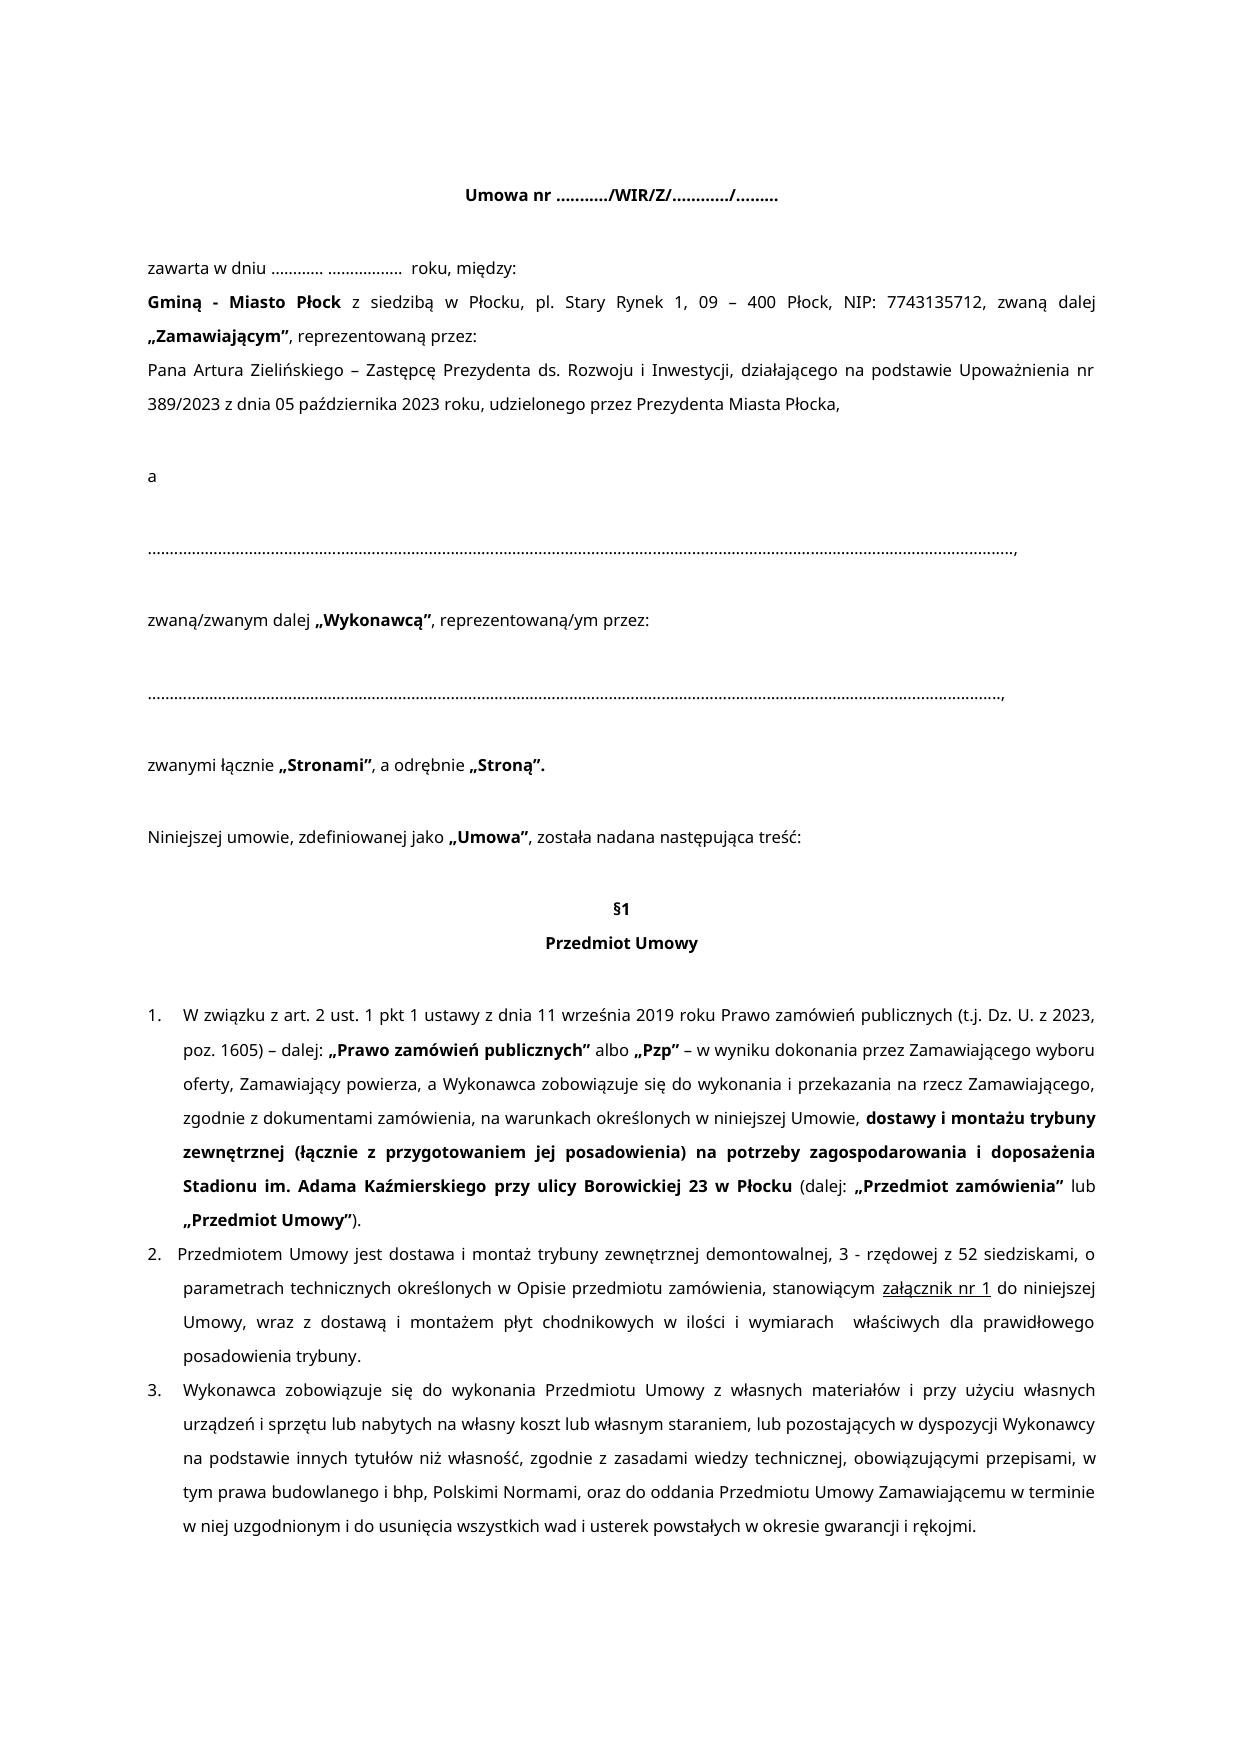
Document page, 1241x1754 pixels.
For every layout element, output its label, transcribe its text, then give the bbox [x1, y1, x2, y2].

text ………………………………………………………………………………………………………………………………………………… [147, 681, 1096, 704]
text Gminą Miasto Płock z siedzibą w Płocku, pl. Stary Rynek 1, 09 – 400 Płock, NIP: 7743135712, zwaną dalej „Zamawiającym”, reprezentowaną przez: [147, 290, 1096, 347]
text Przedmiot Umowy [147, 932, 1096, 954]
text zawarta w dniu ………… …………….. roku między: [147, 256, 1096, 279]
text zwaną/zwanym dalej „Wykonawcą”, reprezentowaną/ym przez: [147, 609, 1096, 632]
list Przedmiotem Umowy jest dostawa [147, 1242, 1096, 1367]
text Niniejszej umowie, zdefiniowanej jako „Umowa”, została nadana następująca treść: [147, 826, 1096, 848]
text .…………………………………………………………………………………………………………………………………………………………….., [147, 537, 1096, 559]
text a [147, 465, 1096, 487]
text Umowa nr …......../WIR/Z/............/……… [147, 184, 1096, 207]
text zwanymi łącznie „Stronami”, a odrębnie „Stroną”. [147, 753, 1096, 776]
text §1 [147, 898, 1096, 921]
